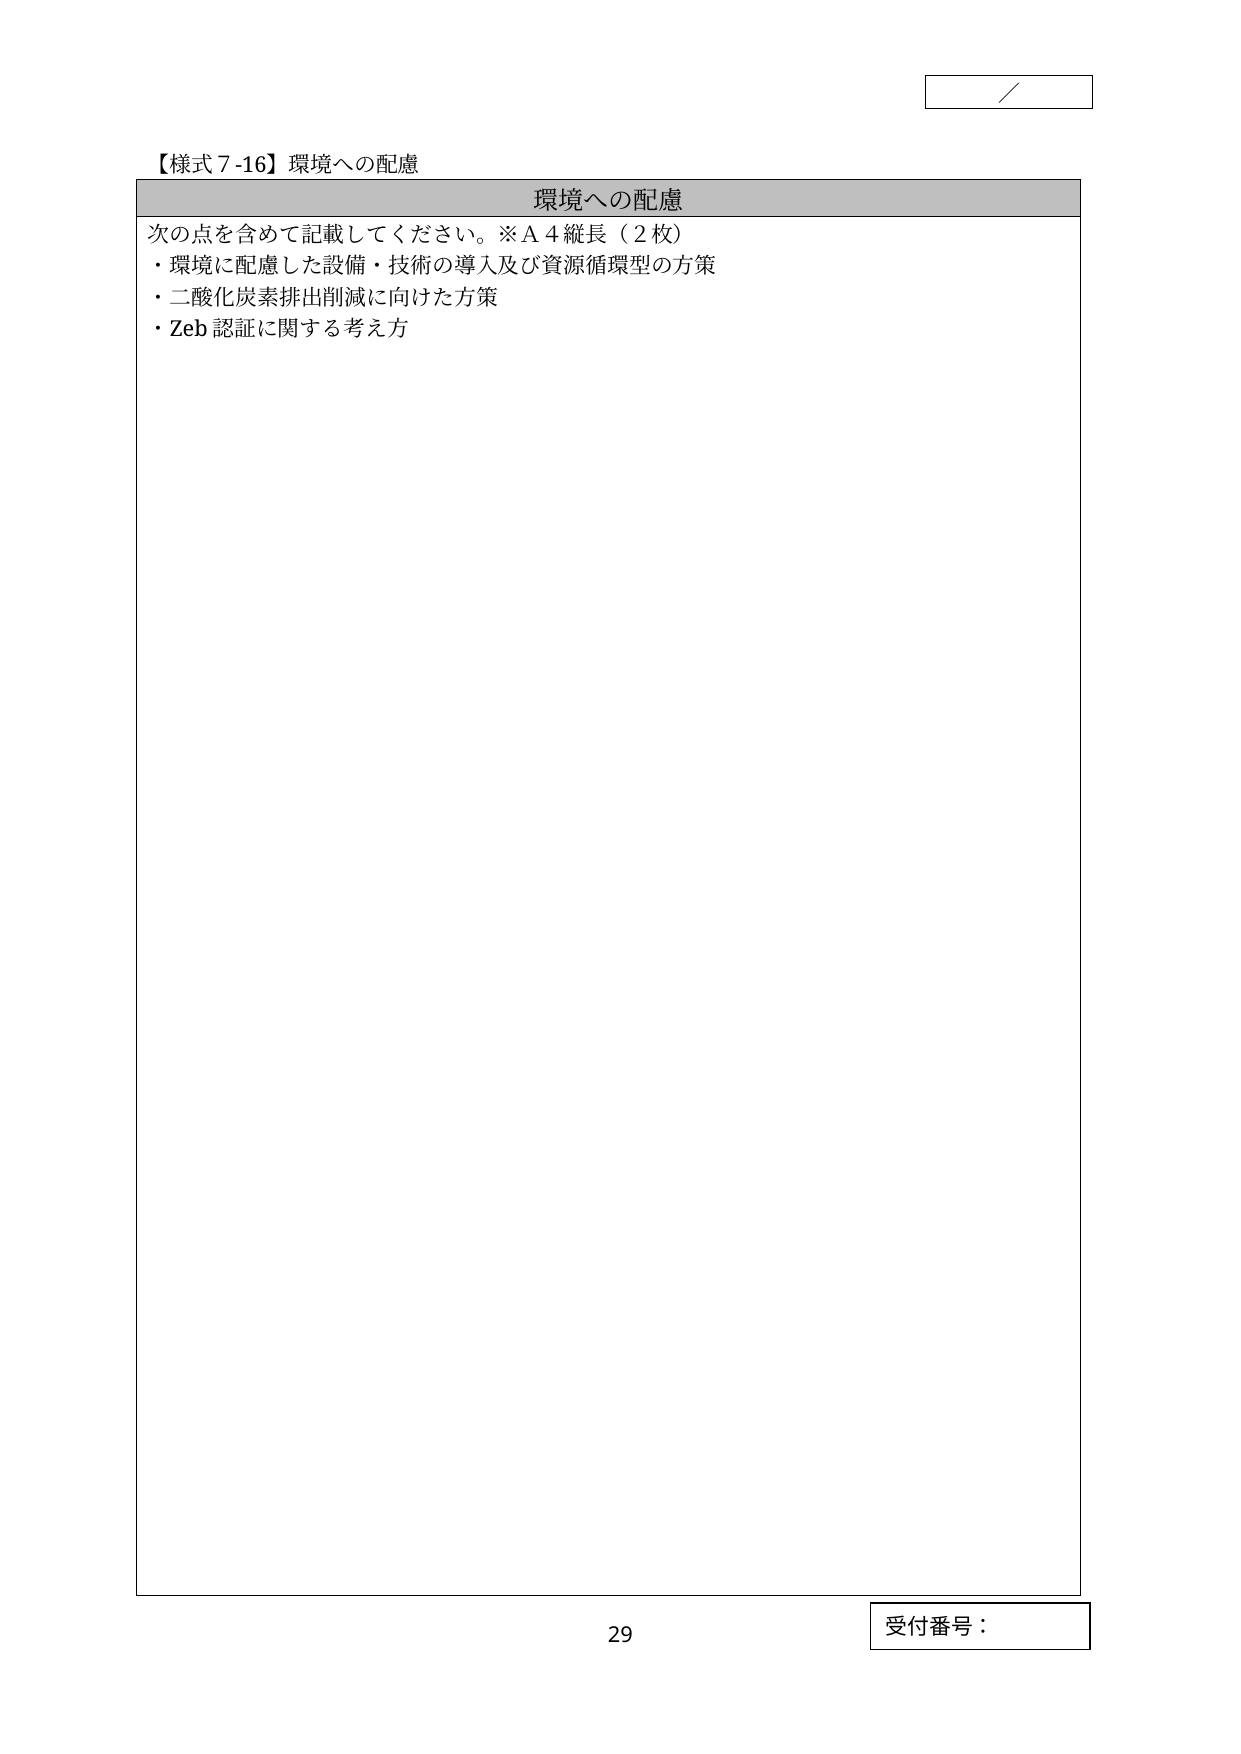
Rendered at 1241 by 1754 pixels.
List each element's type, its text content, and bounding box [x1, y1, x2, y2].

table_header 環境への配慮 [137, 180, 1080, 216]
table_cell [137, 217, 1080, 1594]
subtitle 【様式７-16】環境への配慮 [148, 148, 1092, 179]
